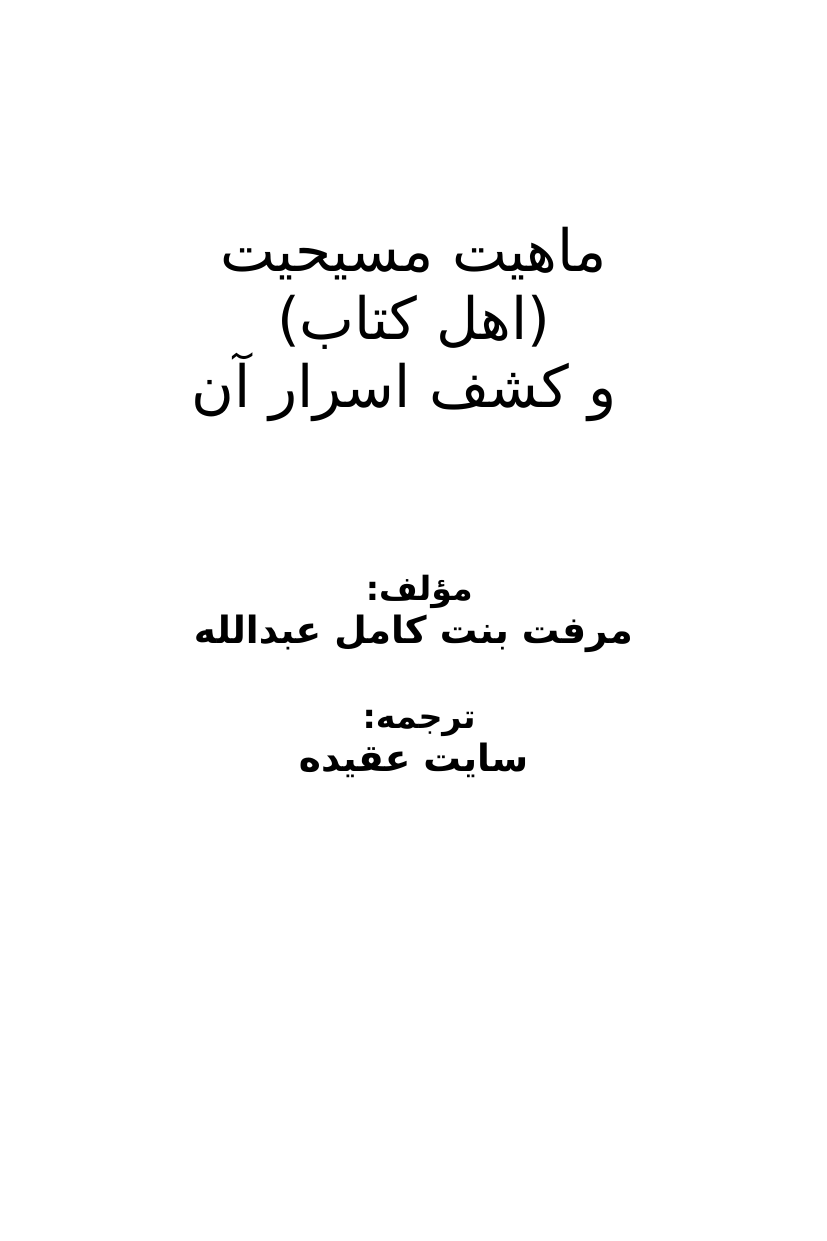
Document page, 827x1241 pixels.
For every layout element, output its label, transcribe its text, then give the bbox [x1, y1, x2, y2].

text سايت عقيده [89, 736, 738, 780]
text مؤلف: [89, 569, 738, 608]
text مرفت بنت کامل عبدالله [89, 608, 738, 652]
text ماهیت مسیحیت (اهل کتاب) [89, 217, 738, 353]
text و کشف اسرار آن [89, 353, 738, 421]
text ترجمه: [89, 697, 738, 736]
